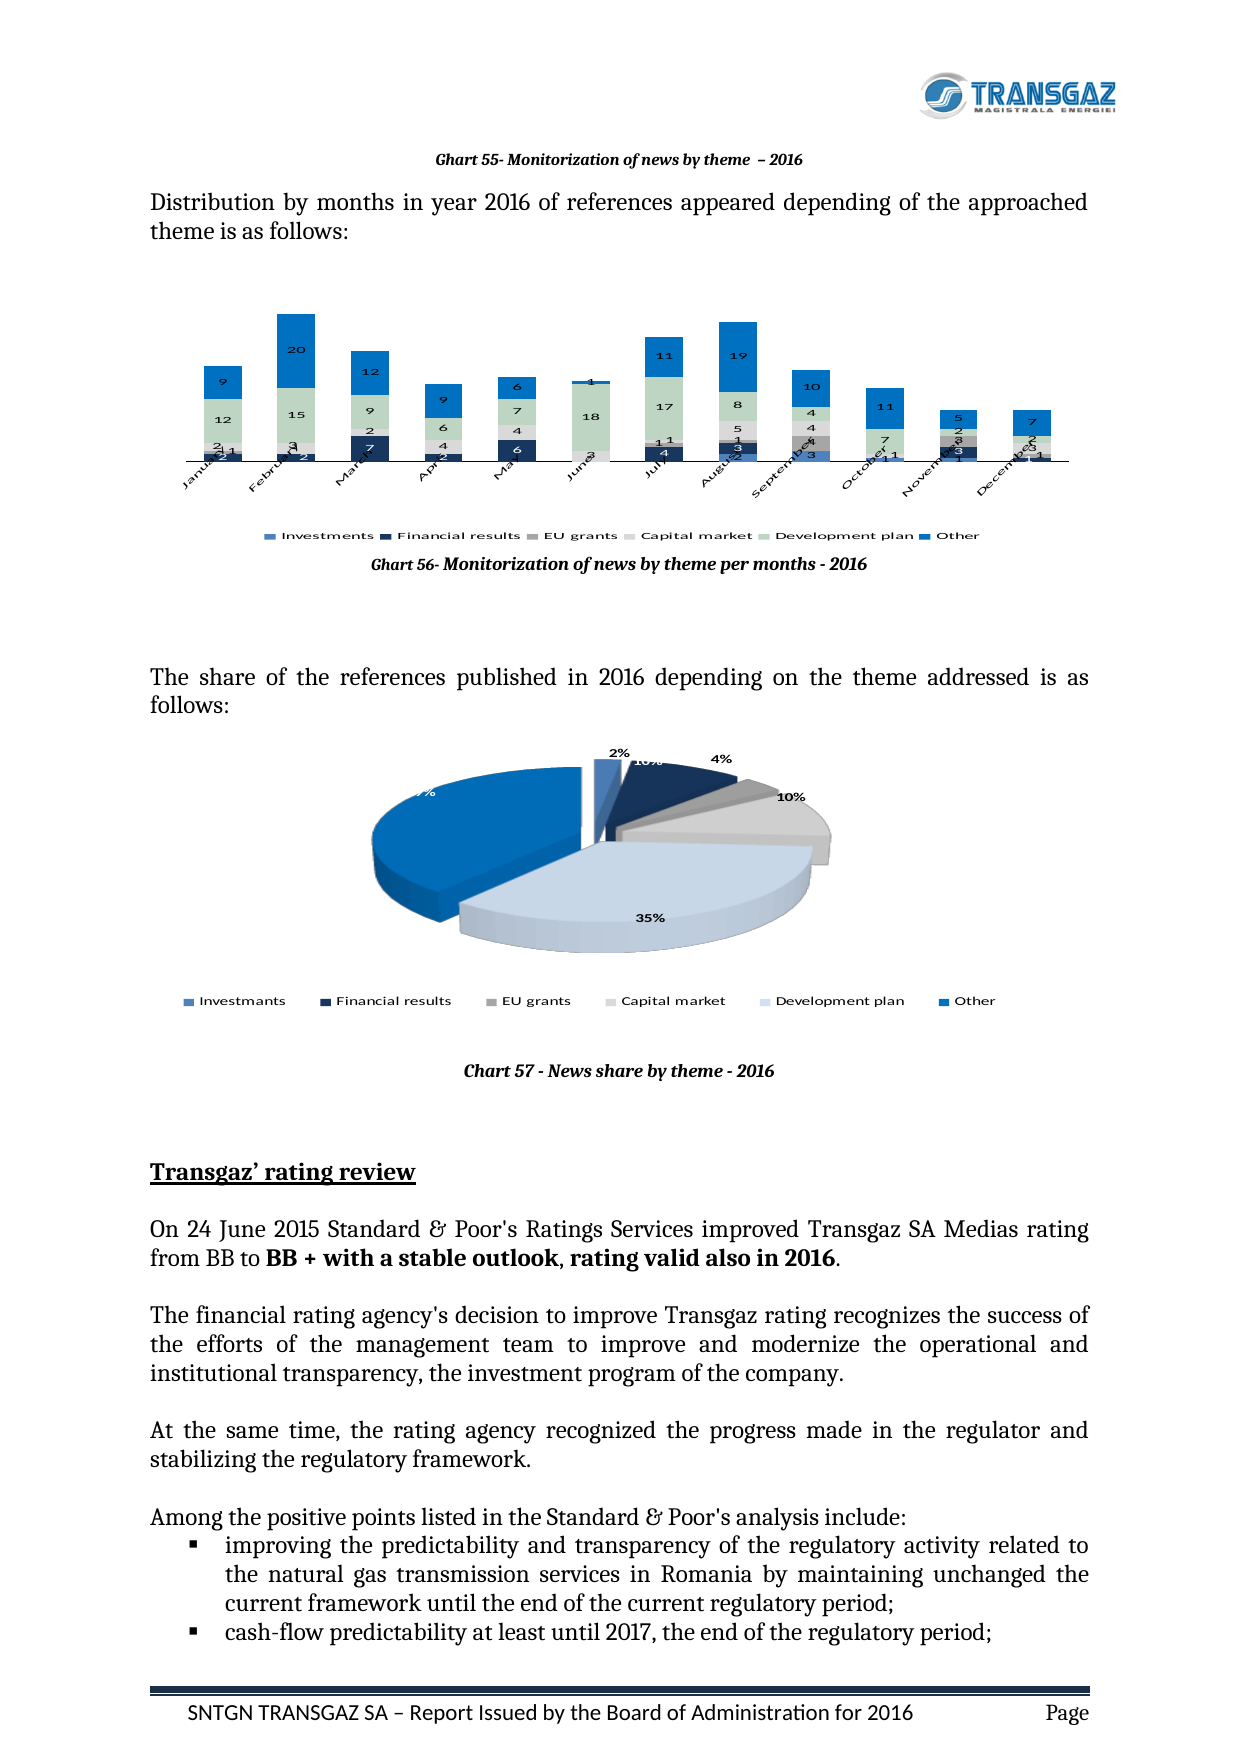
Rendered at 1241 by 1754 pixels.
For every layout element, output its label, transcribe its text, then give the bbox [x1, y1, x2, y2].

text Chart 57 - News share by theme - 2016 [150, 1061, 1090, 1082]
text Ghart 56- Monitorization of news by theme per months - 2016 [150, 554, 1090, 575]
text Distribution by months in year 2016 of references appeared depending of the approached theme is as follows: [150, 188, 1090, 246]
text At the same time, the rating agency recognized the progress made in the regulator and stabilizing the regulatory framework. [150, 1416, 1090, 1474]
text Among the positive points listed in the Standard & Poor's analysis include: [150, 1502, 1090, 1531]
text Ghart 55- Monitorization of news by theme – 2016 [150, 150, 1090, 169]
text On 24 June 2015 Standard & Poor's Ratings Services improved Transgaz SA Medias rating from BB to BB + with a stable outlook, rating valid also in 2016. [150, 1215, 1090, 1272]
picture [917, 60, 1119, 137]
list improving the predictability and transparency of the regulatory activity related to the natural gas transmission services in Romania by maintaining unchanged the current framework until the end of the current regulatory period; [187, 1531, 1090, 1617]
text The financial rating agency's decision to improve Transgaz rating recognizes the success of the efforts of the management team to improve and modernize the operational and institutional transparency, the investment program of the company. [150, 1301, 1090, 1387]
text Transgaz’ rating review [150, 1157, 1090, 1186]
list cash-flow predictability at least until 2017, the end of the regulatory period; [187, 1617, 1090, 1646]
text The share of the references published in 2016 depending on the theme addressed is as follows: [150, 663, 1090, 720]
